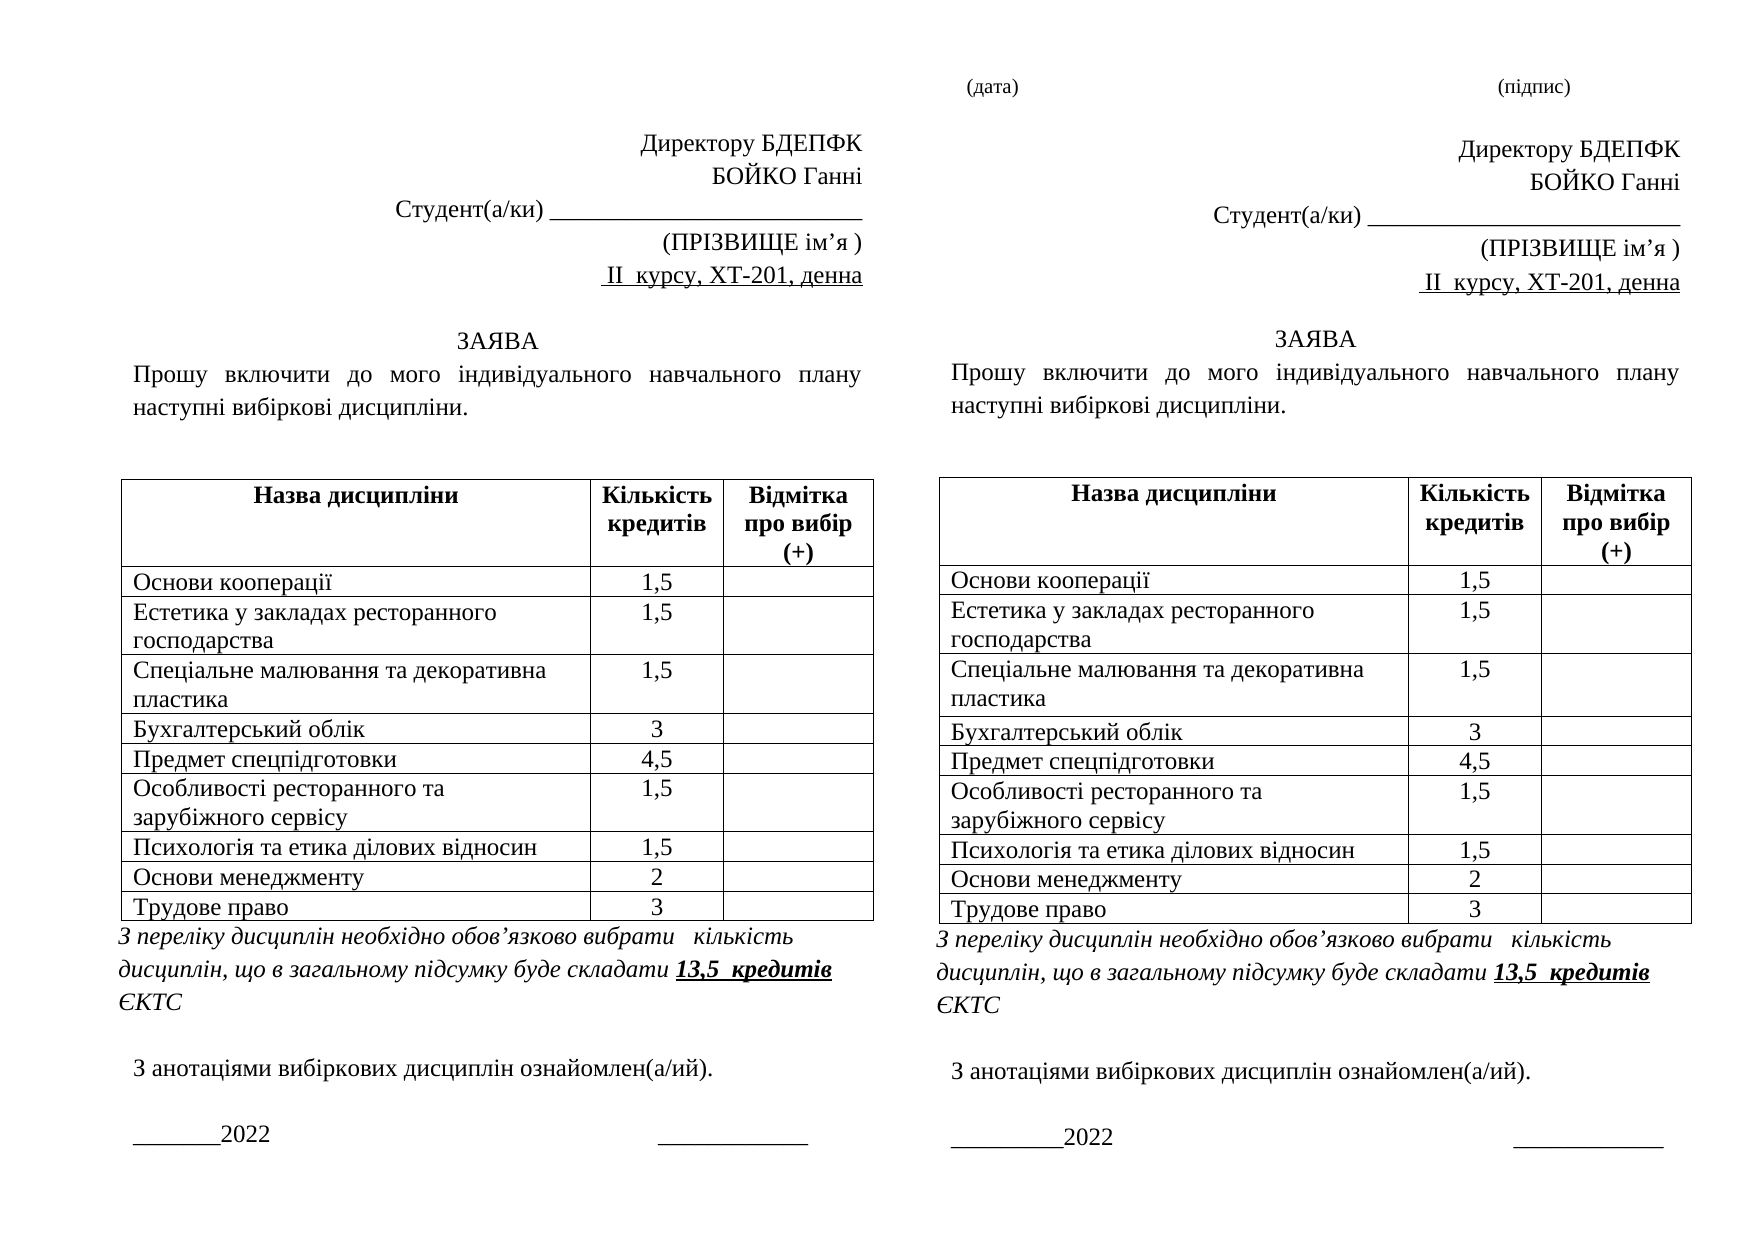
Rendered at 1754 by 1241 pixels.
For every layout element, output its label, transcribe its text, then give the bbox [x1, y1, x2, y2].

table_cell 3 [591, 892, 723, 920]
table_header Відмітка про вибір (+) [1542, 478, 1691, 564]
table_cell Основи кооперації [122, 567, 590, 596]
table_cell [1542, 717, 1691, 745]
table_cell 1,5 [1409, 835, 1541, 863]
text З переліку дисциплін необхідно обов’язково вибрати кількість дисциплін, що в загальному підсумку буде складати 13,5 кредитів ЄКТС [118, 921, 862, 1016]
table_cell 2 [591, 862, 723, 891]
table_cell [1542, 835, 1691, 863]
table_cell [1542, 894, 1691, 923]
table_cell Трудове право [940, 894, 1408, 923]
table_cell [724, 774, 873, 831]
text З переліку дисциплін необхідно обов’язково вибрати кількість дисциплін, що в загальному підсумку буде складати 13,5 кредитів ЄКТС [936, 924, 1680, 1019]
text Директору БДЕПФК [951, 134, 1680, 163]
table_cell [724, 744, 873, 772]
table_cell [724, 892, 873, 920]
table_cell [1542, 865, 1691, 893]
table_cell Бухгалтерський облік [940, 717, 1408, 745]
table_cell [724, 832, 873, 861]
table_cell Спеціальне малювання та декоративна пластика [940, 654, 1408, 716]
table_cell [724, 567, 873, 596]
text II курсу, ХТ-201, денна [951, 267, 1680, 295]
table_cell [724, 714, 873, 743]
table_cell 1,5 [591, 567, 723, 596]
text Студент(а/ки) _________________________ [951, 201, 1680, 229]
text II курсу, ХТ-201, денна [133, 260, 862, 288]
table_cell [724, 862, 873, 891]
text БОЙКО Ганні [133, 161, 862, 189]
text _________2022 ____________ [951, 1122, 1680, 1151]
table_cell Предмет спецпідготовки [122, 744, 590, 772]
table_cell 4,5 [591, 744, 723, 772]
text (дата) (підпис) [951, 74, 1680, 98]
table_header Кількість кредитів [1409, 478, 1541, 564]
table_cell 2 [1409, 865, 1541, 893]
table_header Назва дисципліни [940, 478, 1408, 564]
text ЗАЯВА [133, 326, 862, 354]
text Студент(а/ки) _________________________ [133, 194, 862, 222]
table_cell 1,5 [1409, 654, 1541, 716]
table_cell Основи кооперації [940, 566, 1408, 594]
table_cell 3 [1409, 717, 1541, 745]
table_cell Психологія та етика ділових відносин [122, 832, 590, 861]
table_cell Естетика у закладах ресторанного господарства [940, 595, 1408, 653]
text Прошу включити до мого індивідуального навчального плану наступні вибіркові дисципліни. [951, 357, 1680, 419]
table_cell [1542, 746, 1691, 775]
table_cell Предмет спецпідготовки [940, 746, 1408, 775]
table_cell 3 [591, 714, 723, 743]
table_cell 3 [1409, 894, 1541, 923]
table_cell Психологія та етика ділових відносин [940, 835, 1408, 863]
table_cell 4,5 [1409, 746, 1541, 775]
text _______2022 ____________ [133, 1119, 862, 1148]
table_cell 1,5 [1409, 595, 1541, 653]
table_cell 1,5 [591, 774, 723, 831]
table_cell 1,5 [591, 655, 723, 713]
table_cell Основи менеджменту [940, 865, 1408, 893]
table_cell Особливості ресторанного та зарубіжного сервісу [122, 774, 590, 831]
table_cell Естетика у закладах ресторанного господарства [122, 597, 590, 654]
table_cell 1,5 [591, 832, 723, 861]
table_cell Основи менеджменту [122, 862, 590, 891]
table_cell Бухгалтерський облік [122, 714, 590, 743]
table_cell Трудове право [122, 892, 590, 920]
table_cell 1,5 [1409, 776, 1541, 834]
table_cell [724, 655, 873, 713]
table_cell 1,5 [1409, 566, 1541, 594]
table_header Відмітка про вибір (+) [724, 480, 873, 566]
table_cell [1542, 566, 1691, 594]
table_cell [724, 597, 873, 654]
text З анотаціями вибіркових дисциплін ознайомлен(а/ий). [133, 1053, 862, 1082]
table_cell [1542, 595, 1691, 653]
text БОЙКО Ганні [951, 167, 1680, 196]
text (ПРІЗВИЩЕ ім’я ) [133, 227, 862, 256]
table_cell [1542, 654, 1691, 716]
table_header Назва дисципліни [122, 480, 590, 566]
table_cell Особливості ресторанного та зарубіжного сервісу [940, 776, 1408, 834]
text ЗАЯВА [951, 324, 1680, 353]
text З анотаціями вибіркових дисциплін ознайомлен(а/ий). [951, 1056, 1680, 1085]
table_cell [1542, 776, 1691, 834]
table_header Кількість кредитів [591, 480, 723, 566]
table_cell 1,5 [591, 597, 723, 654]
text Прошу включити до мого індивідуального навчального плану наступні вибіркові дисципліни. [133, 359, 862, 421]
text (ПРІЗВИЩЕ ім’я ) [951, 233, 1680, 262]
text Директору БДЕПФК [133, 128, 862, 156]
table_cell Спеціальне малювання та декоративна пластика [122, 655, 590, 713]
